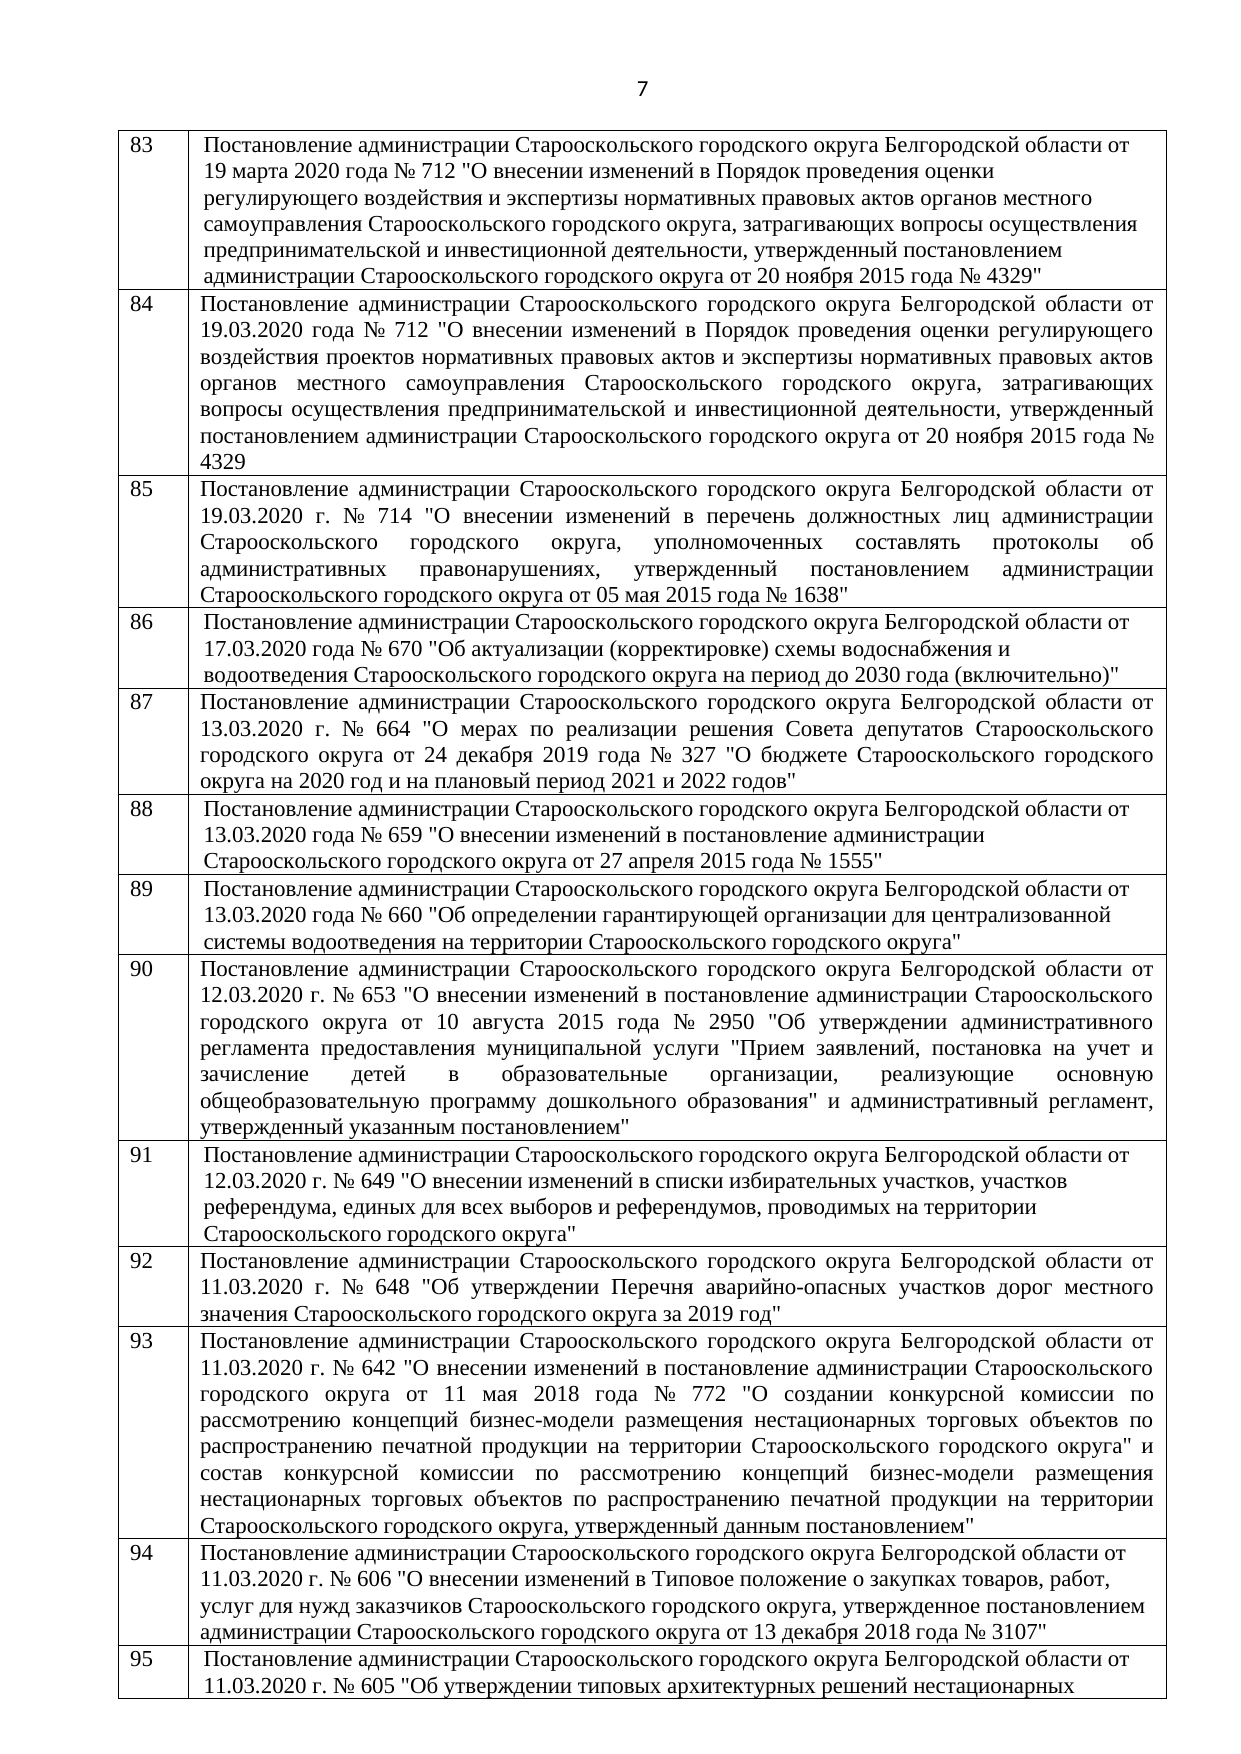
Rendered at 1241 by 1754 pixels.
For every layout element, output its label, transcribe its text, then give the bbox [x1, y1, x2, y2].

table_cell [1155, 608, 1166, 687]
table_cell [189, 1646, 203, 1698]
table_cell 83 [119, 131, 188, 289]
table_cell 92 [119, 1247, 188, 1326]
table_cell 84 [119, 290, 188, 474]
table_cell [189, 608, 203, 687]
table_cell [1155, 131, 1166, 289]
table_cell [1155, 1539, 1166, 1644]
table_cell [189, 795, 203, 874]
table_cell Постановление администрации Старооскольского городского округа Белгородской области от 19.03.2020 года № 712 "О внесении изменений в Порядок проведения оценки регулирующего воздействия проектов нормативных правовых актов и экспертизы нормативных правовых актов органов местного самоуправления Старооскольского городского округа, затрагивающих вопросы осуществления предпринимательской и инвестиционной деятельности, утвержденный постановлением администрации Старооскольского городского округа от 20 ноября 2015 года № 4329 [189, 290, 1166, 474]
table_cell 87 [119, 689, 188, 794]
table_cell Постановление администрации Старооскольского городского округа Белгородской области от 13.03.2020 г. № 664 "О мерах по реализации решения Совета депутатов Старооскольского городского округа от 24 декабря 2019 года № 327 "О бюджете Старооскольского городского округа на 2020 год и на плановый период 2021 и 2022 годов" [189, 689, 1166, 794]
table_cell Постановление администрации Старооскольского городского округа Белгородской области от 12.03.2020 г. № 653 "О внесении изменений в постановление администрации Старооскольского городского округа от 10 августа 2015 года № 2950 "Об утверждении административного регламента предоставления муниципальной услуги "Прием заявлений, постановка на учет и зачисление детей в образовательные организации, реализующие основную общеобразовательную программу дошкольного образования" и административный регламент, утвержденный указанным постановлением" [189, 955, 1166, 1139]
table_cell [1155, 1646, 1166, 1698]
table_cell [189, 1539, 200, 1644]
table_cell 86 [119, 608, 188, 687]
table_cell Постановление администрации Старооскольского городского округа Белгородской области от 19.03.2020 г. № 714 "О внесении изменений в перечень должностных лиц администрации Старооскольского городского округа, уполномоченных составлять протоколы об административных правонарушениях, утвержденный постановлением администрации Старооскольского городского округа от 05 мая 2015 года № 1638" [189, 476, 1166, 607]
table_cell Постановление администрации Старооскольского городского округа Белгородской области от 11.03.2020 г. № 648 "Об утверждении Перечня аварийно-опасных участков дорог местного значения Старооскольского городского округа за 2019 год" [189, 1247, 1166, 1326]
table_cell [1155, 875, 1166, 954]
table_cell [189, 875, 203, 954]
table_cell 85 [119, 476, 188, 607]
table_cell 90 [119, 955, 188, 1139]
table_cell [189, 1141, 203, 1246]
table_cell 94 [119, 1539, 188, 1644]
table_cell Постановление администрации Старооскольского городского округа Белгородской области от 11.03.2020 г. № 642 "О внесении изменений в постановление администрации Старооскольского городского округа от 11 мая 2018 года № 772 "О создании конкурсной комиссии по рассмотрению концепций бизнес-модели размещения нестационарных торговых объектов по распространению печатной продукции на территории Старооскольского городского округа" и состав конкурсной комиссии по рассмотрению концепций бизнес-модели размещения нестационарных торговых объектов по распространению печатной продукции на территории Старооскольского городского округа, утвержденный данным постановлением" [189, 1327, 1166, 1538]
table_cell 95 [119, 1646, 188, 1698]
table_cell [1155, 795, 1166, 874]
table_cell 93 [119, 1327, 188, 1538]
table_cell 91 [119, 1141, 188, 1246]
table_cell 89 [119, 875, 188, 954]
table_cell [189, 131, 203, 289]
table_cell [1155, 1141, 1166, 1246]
table_cell 88 [119, 795, 188, 874]
